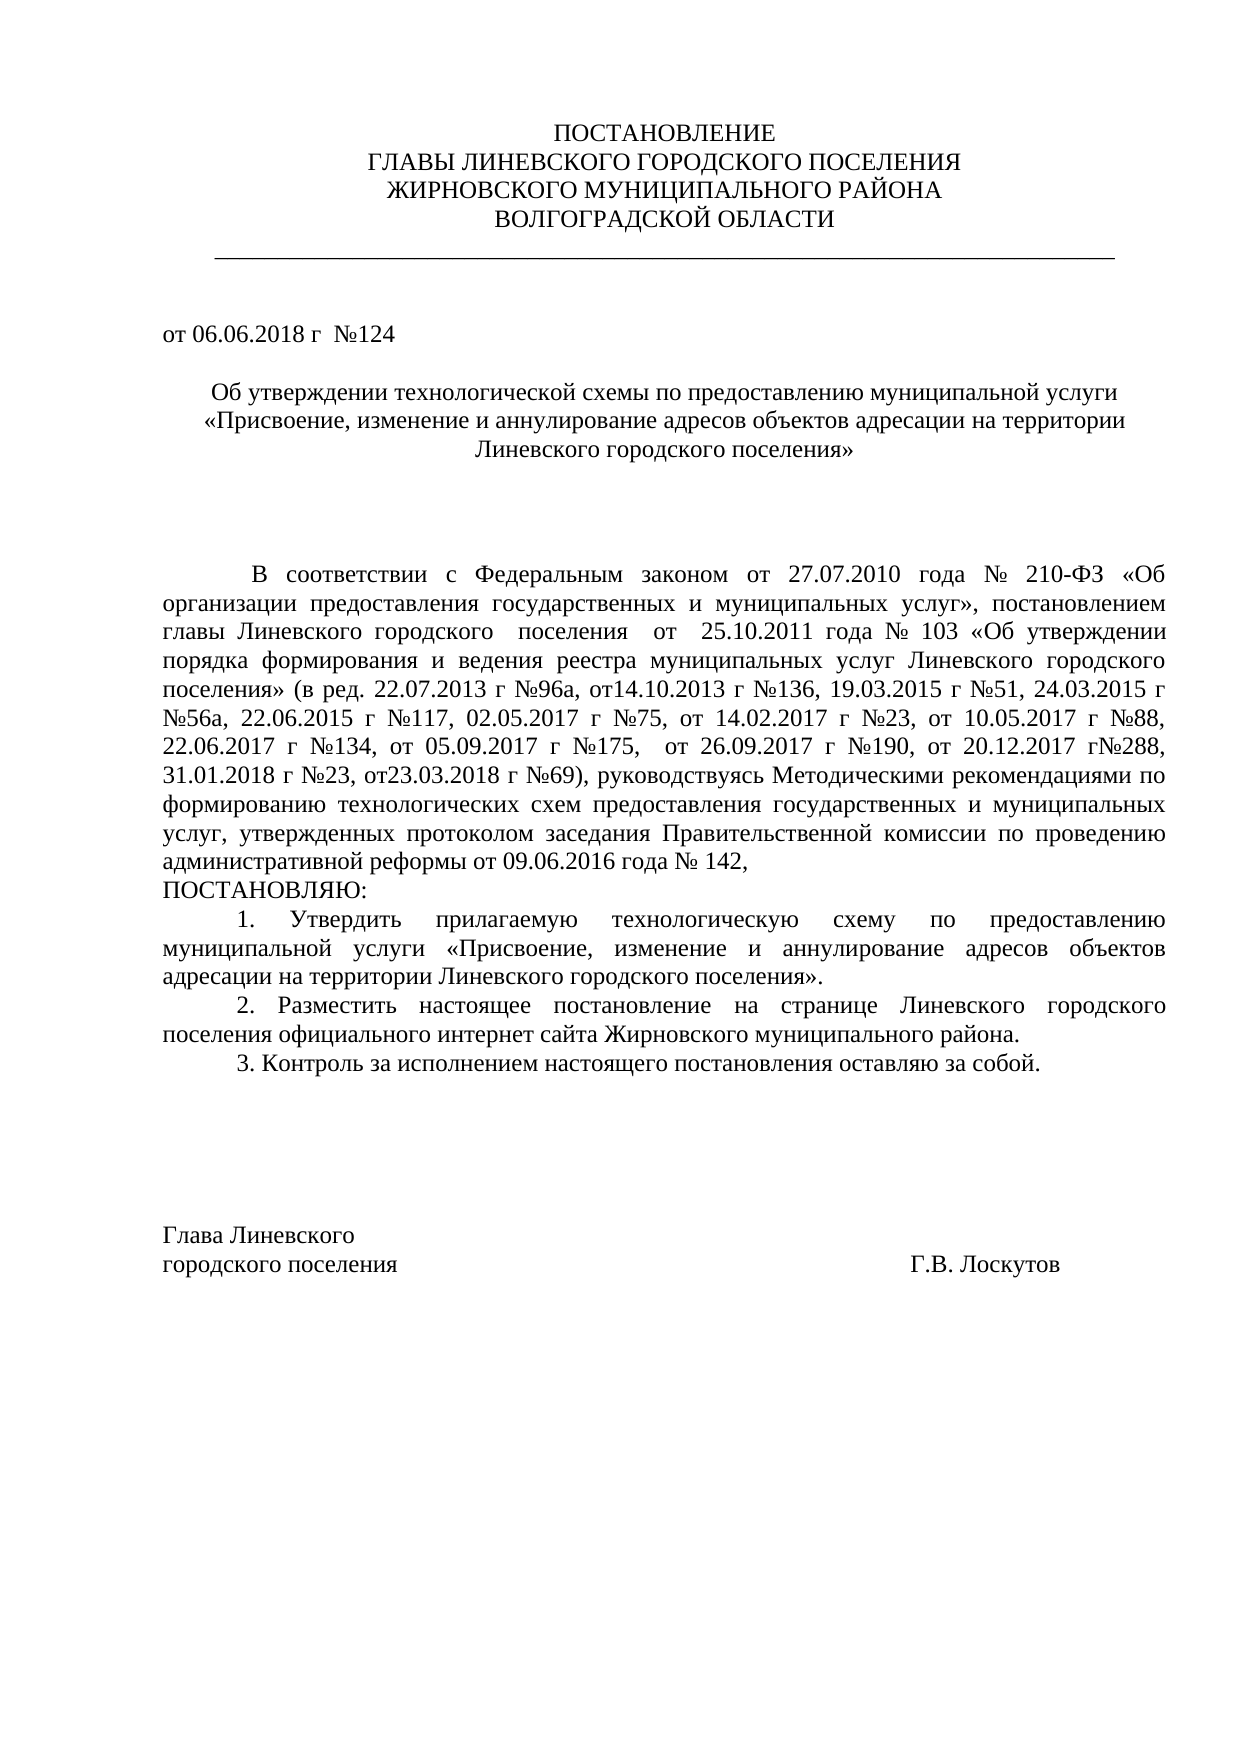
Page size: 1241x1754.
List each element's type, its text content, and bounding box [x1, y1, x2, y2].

text Глава Линевского [162, 1220, 1167, 1249]
text 1. Утвердить прилагаемую технологическую схему по предоставлению муниципальной услуги «Присвоение, изменение и аннулирование адресов объектов адресации на территории Линевского городского поселения». [162, 904, 1167, 990]
list 3. Контроль за исполнением настоящего постановления оставляю за собой. [162, 1048, 1167, 1076]
title Об утверждении технологической схемы по предоставлению муниципальной услуги «Присвоение, изменение и аннулирование адресов объектов адресации на территории Линевского городского поселения» [162, 377, 1167, 463]
list 2. Разместить настоящее постановление на странице Линевского городского поселения официального интернет сайта Жирновского муниципального района. [162, 990, 1167, 1048]
text ПОСТАНОВЛЯЮ: [162, 875, 1167, 904]
text ________________________________________________________________________ [162, 233, 1167, 262]
text городского поселения Г.В. Лоскутов [162, 1249, 1167, 1278]
text ПОСТАНОВЛЕНИЕ ГЛАВЫ ЛИНЕВСКОГО ГОРОДСКОГО ПОСЕЛЕНИЯ ЖИРНОВСКОГО МУНИЦИПАЛЬНОГО РАЙОНА ВОЛГОГРАДСКОЙ ОБЛАСТИ [162, 118, 1167, 233]
text от 06.06.2018 г №124 [162, 319, 1167, 348]
text В соответствии с Федеральным законом от 27.07.2010 года № 210-ФЗ «Об организации предоставления государственных и муниципальных услуг», постановлением главы Линевского городского поселения от 25.10.2011 года № 103 «Об утверждении порядка формирования и ведения реестра муниципальных услуг Линевского городского поселения» (в ред. 22.07.2013 г №96а, от14.10.2013 г №136, 19.03.2015 г №51, 24.03.2015 г №56а, 22.06.2015 г №117, 02.05.2017 г №75, от 14.02.2017 г №23, от 10.05.2017 г №88, 22.06.2017 г №134, от 05.09.2017 г №175, от 26.09.2017 г №190, от 20.12.2017 г№288, 31.01.2018 г №23, от23.03.2018 г №69), руководствуясь Методическими рекомендациями по формированию технологических схем предоставления государственных и муниципальных услуг, утвержденных протоколом заседания Правительственной комиссии по проведению административной реформы от 09.06.2016 года № 142, [162, 559, 1167, 875]
